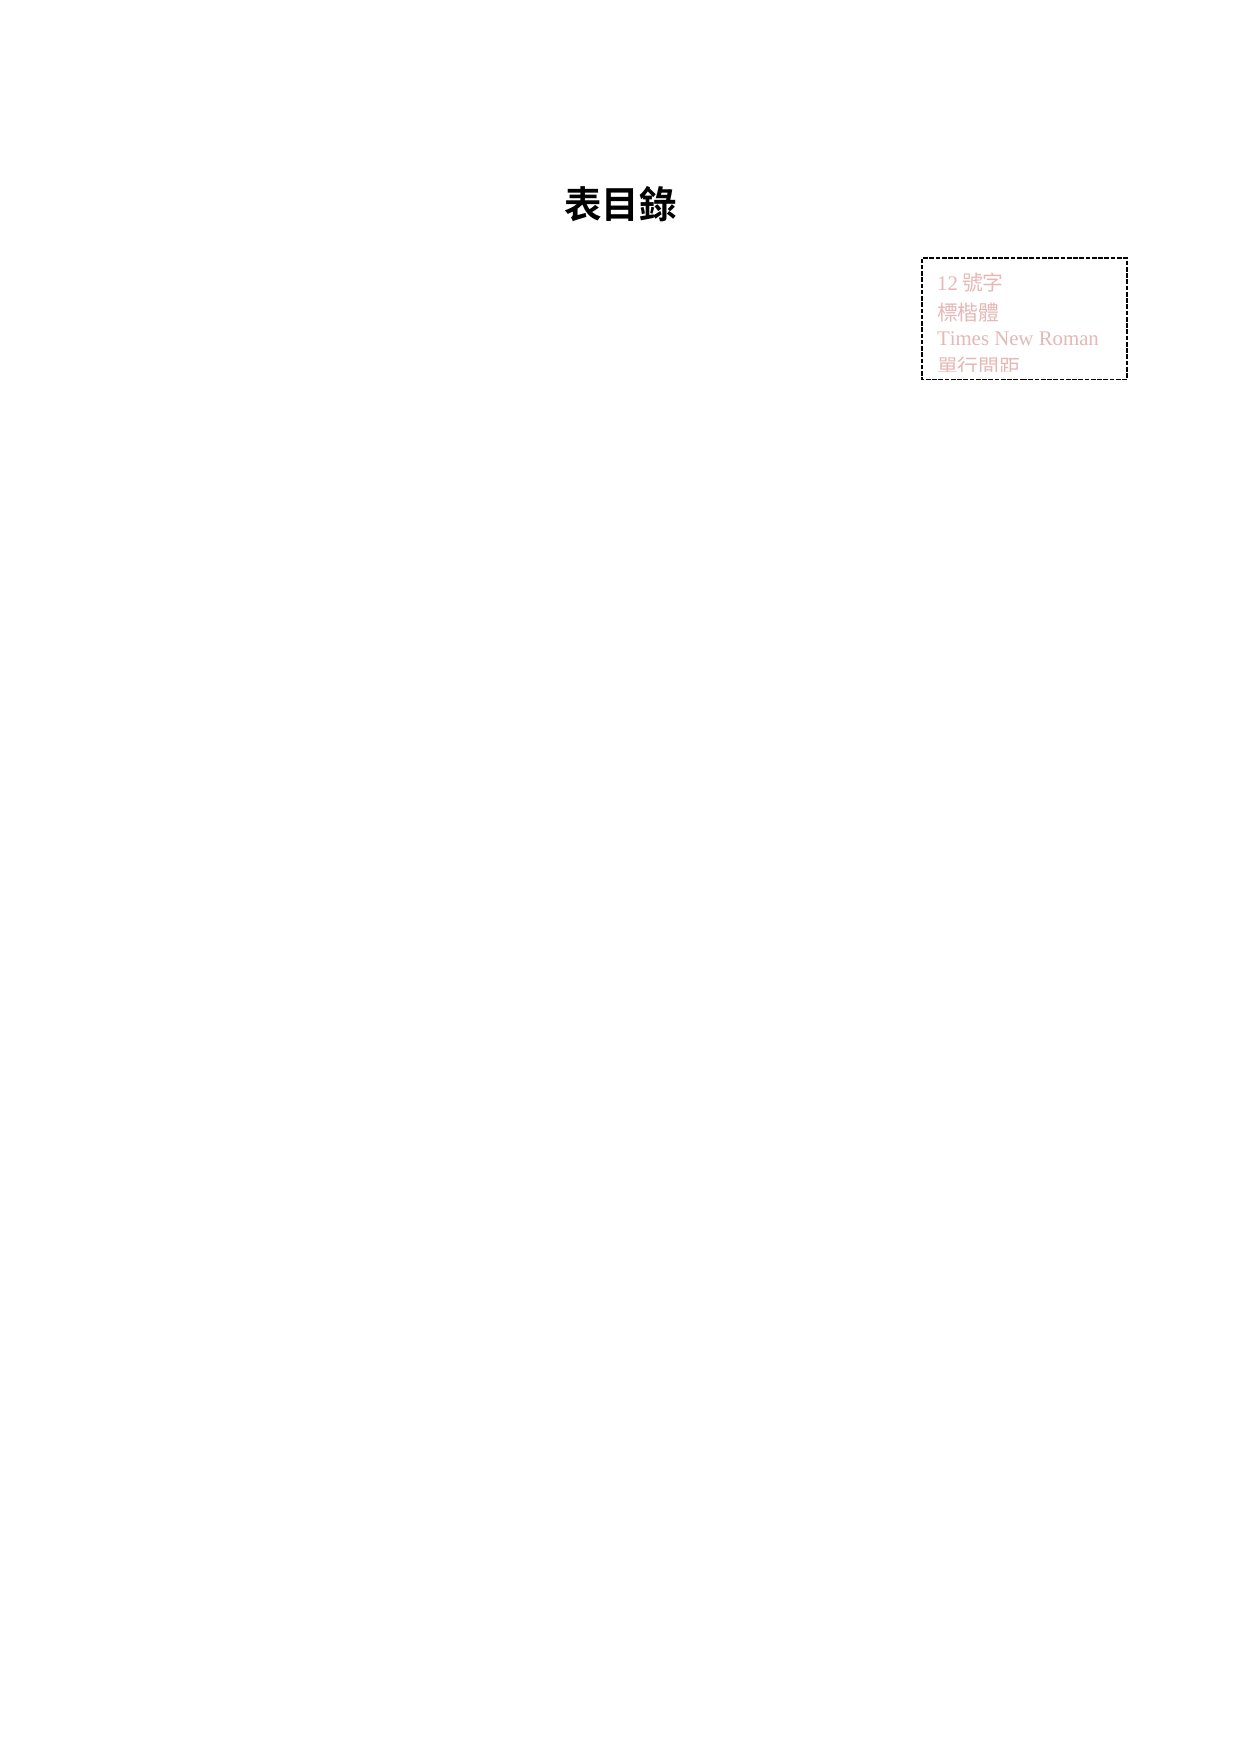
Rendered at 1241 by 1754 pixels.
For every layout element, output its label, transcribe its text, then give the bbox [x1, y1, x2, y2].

text 表目錄 [187, 164, 1053, 239]
